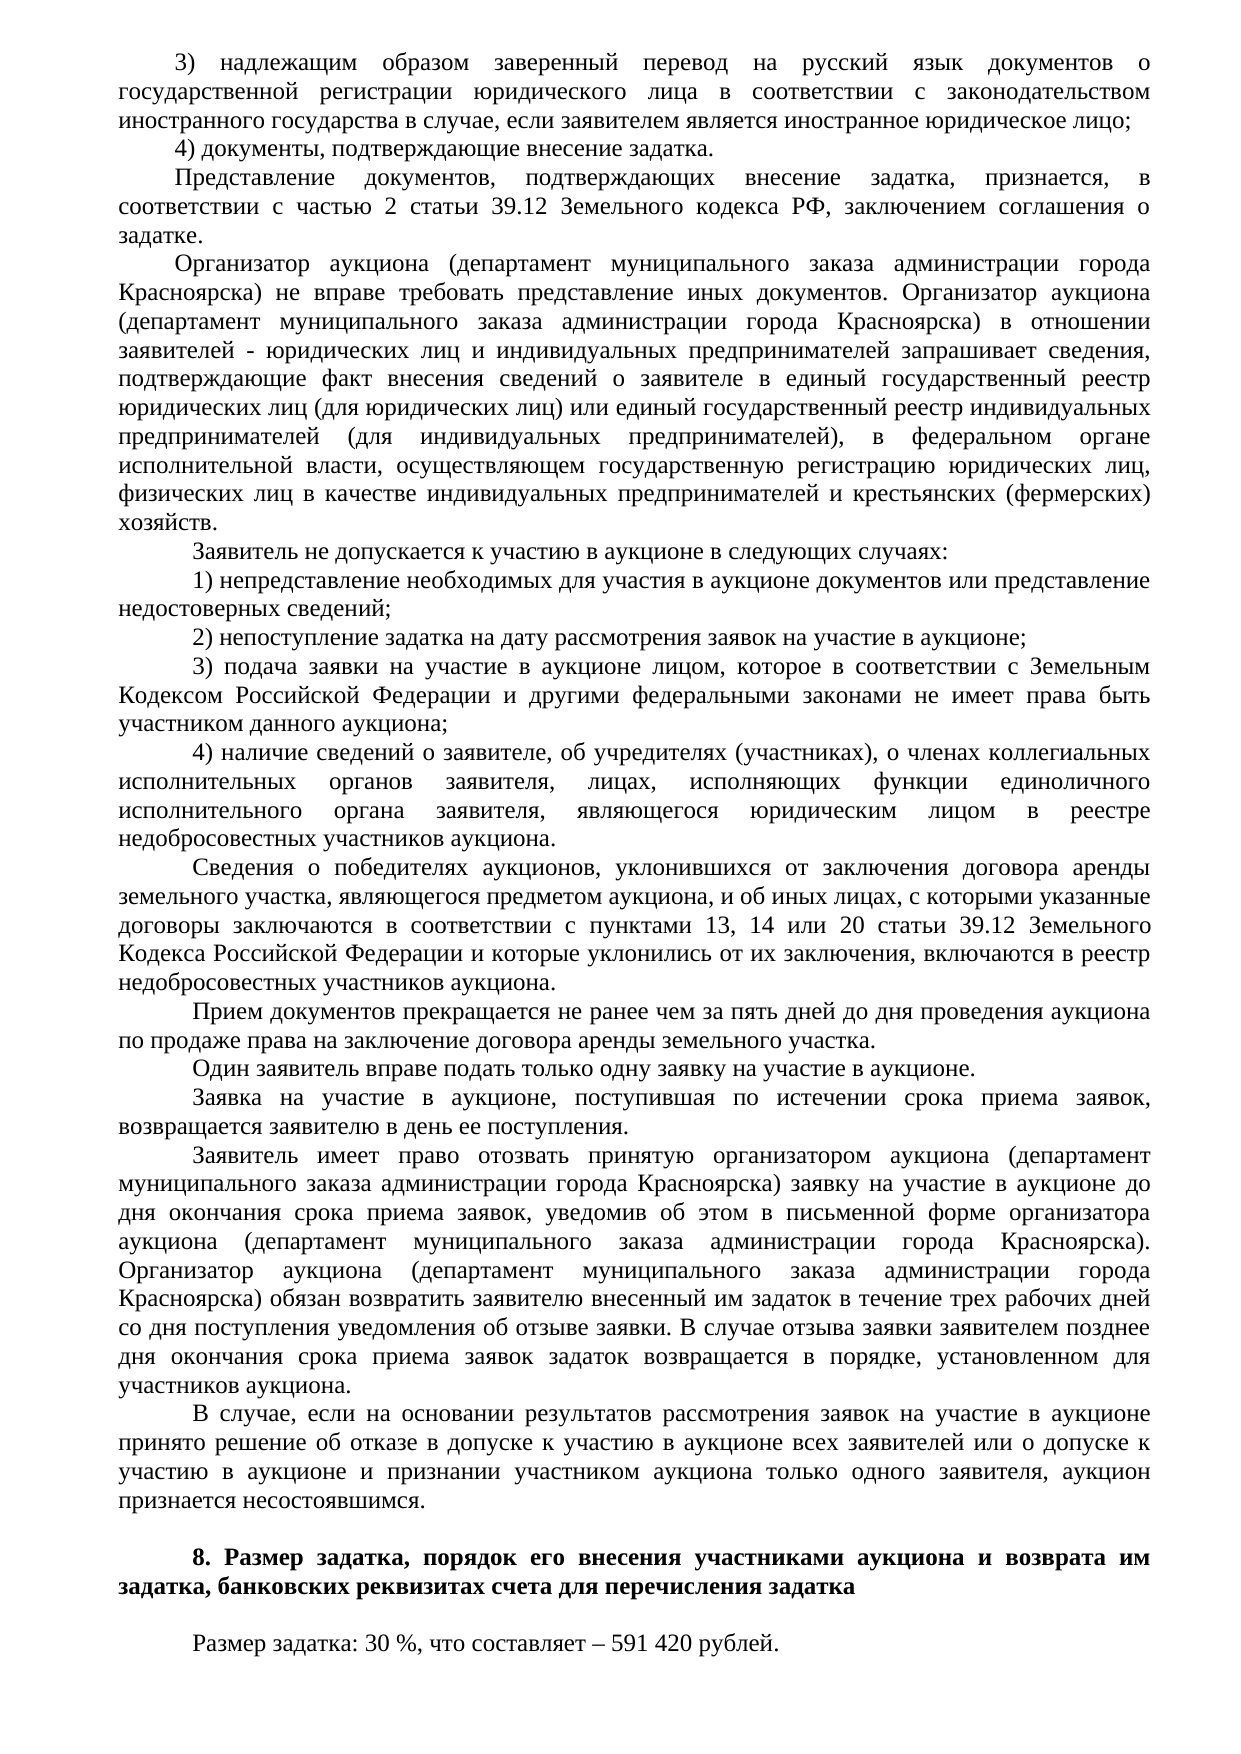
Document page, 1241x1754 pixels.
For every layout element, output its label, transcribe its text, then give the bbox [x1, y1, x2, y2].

text Сведения о победителях аукционов, уклонившихся от заключения договора аренды земельного участка, являющегося предметом аукциона, и об иных лицах, с которыми указанные договоры заключаются в соответствии с пунктами 13, 14 или 20 статьи 39.12 Земельного Кодекса Российской Федерации и которые уклонились от их заключения, включаются в реестр недобросовестных участников аукциона. [118, 852, 1152, 996]
text Заявка на участие в аукционе, поступившая по истечении срока приема заявок, возвращается заявителю в день ее поступления. [118, 1082, 1152, 1140]
text Размер задатка: 30 %, что составляет – 591 420 рублей. [118, 1628, 1152, 1657]
text 4) документы, подтверждающие внесение задатка. [118, 133, 1152, 162]
text 1) непредставление необходимых для участия в аукционе документов или представление недостоверных сведений; [118, 565, 1152, 622]
text 4) наличие сведений о заявителе, об учредителях (участниках), о членах коллегиальных исполнительных органов заявителя, лицах, исполняющих функции единоличного исполнительного органа заявителя, являющегося юридическим лицом в реестре недобросовестных участников аукциона. [118, 737, 1152, 852]
text Организатор аукциона (департамент муниципального заказа администрации города Красноярска) не вправе требовать представление иных документов. Организатор аукциона (департамент муниципального заказа администрации города Красноярска) в отношении заявителей - юридических лиц и индивидуальных предпринимателей запрашивает сведения, подтверждающие факт внесения сведений о заявителе в единый государственный реестр юридических лиц (для юридических лиц) или единый государственный реестр индивидуальных предпринимателей (для индивидуальных предпринимателей), в федеральном органе исполнительной власти, осуществляющем государственную регистрацию юридических лиц, физических лиц в качестве индивидуальных предпринимателей и крестьянских (фермерских) хозяйств. [118, 248, 1152, 536]
text 8. Размер задатка, порядок его внесения участниками аукциона и возврата им задатка, банковских реквизитах счета для перечисления задатка [118, 1542, 1152, 1600]
text Заявитель не допускается к участию в аукционе в следующих случаях: [118, 536, 1152, 565]
text 2) непоступление задатка на дату рассмотрения заявок на участие в аукционе; [118, 622, 1152, 651]
text Заявитель имеет право отозвать принятую организатором аукциона (департамент муниципального заказа администрации города Красноярска) заявку на участие в аукционе до дня окончания срока приема заявок, уведомив об этом в письменной форме организатора аукциона (департамент муниципального заказа администрации города Красноярска). Организатор аукциона (департамент муниципального заказа администрации города Красноярска) обязан возвратить заявителю внесенный им задаток в течение трех рабочих дней со дня поступления уведомления об отзыве заявки. В случае отзыва заявки заявителем позднее дня окончания срока приема заявок задаток возвращается в порядке, установленном для участников аукциона. [118, 1140, 1152, 1398]
text 3) надлежащим образом заверенный перевод на русский язык документов о государственной регистрации юридического лица в соответствии с законодательством иностранного государства в случае, если заявителем является иностранное юридическое лицо; [118, 47, 1152, 133]
text Один заявитель вправе подать только одну заявку на участие в аукционе. [118, 1053, 1152, 1082]
text Прием документов прекращается не ранее чем за пять дней до дня проведения аукциона по продаже права на заключение договора аренды земельного участка. [118, 996, 1152, 1053]
text В случае, если на основании результатов рассмотрения заявок на участие в аукционе принято решение об отказе в допуске к участию в аукционе всех заявителей или о допуске к участию в аукционе и признании участником аукциона только одного заявителя, аукцион признается несостоявшимся. [118, 1398, 1152, 1513]
text 3) подача заявки на участие в аукционе лицом, которое в соответствии с Земельным Кодексом Российской Федерации и другими федеральными законами не имеет права быть участником данного аукциона; [118, 651, 1152, 737]
text Представление документов, подтверждающих внесение задатка, признается, в соответствии с частью 2 статьи 39.12 Земельного кодекса РФ, заключением соглашения о задатке. [118, 162, 1152, 248]
